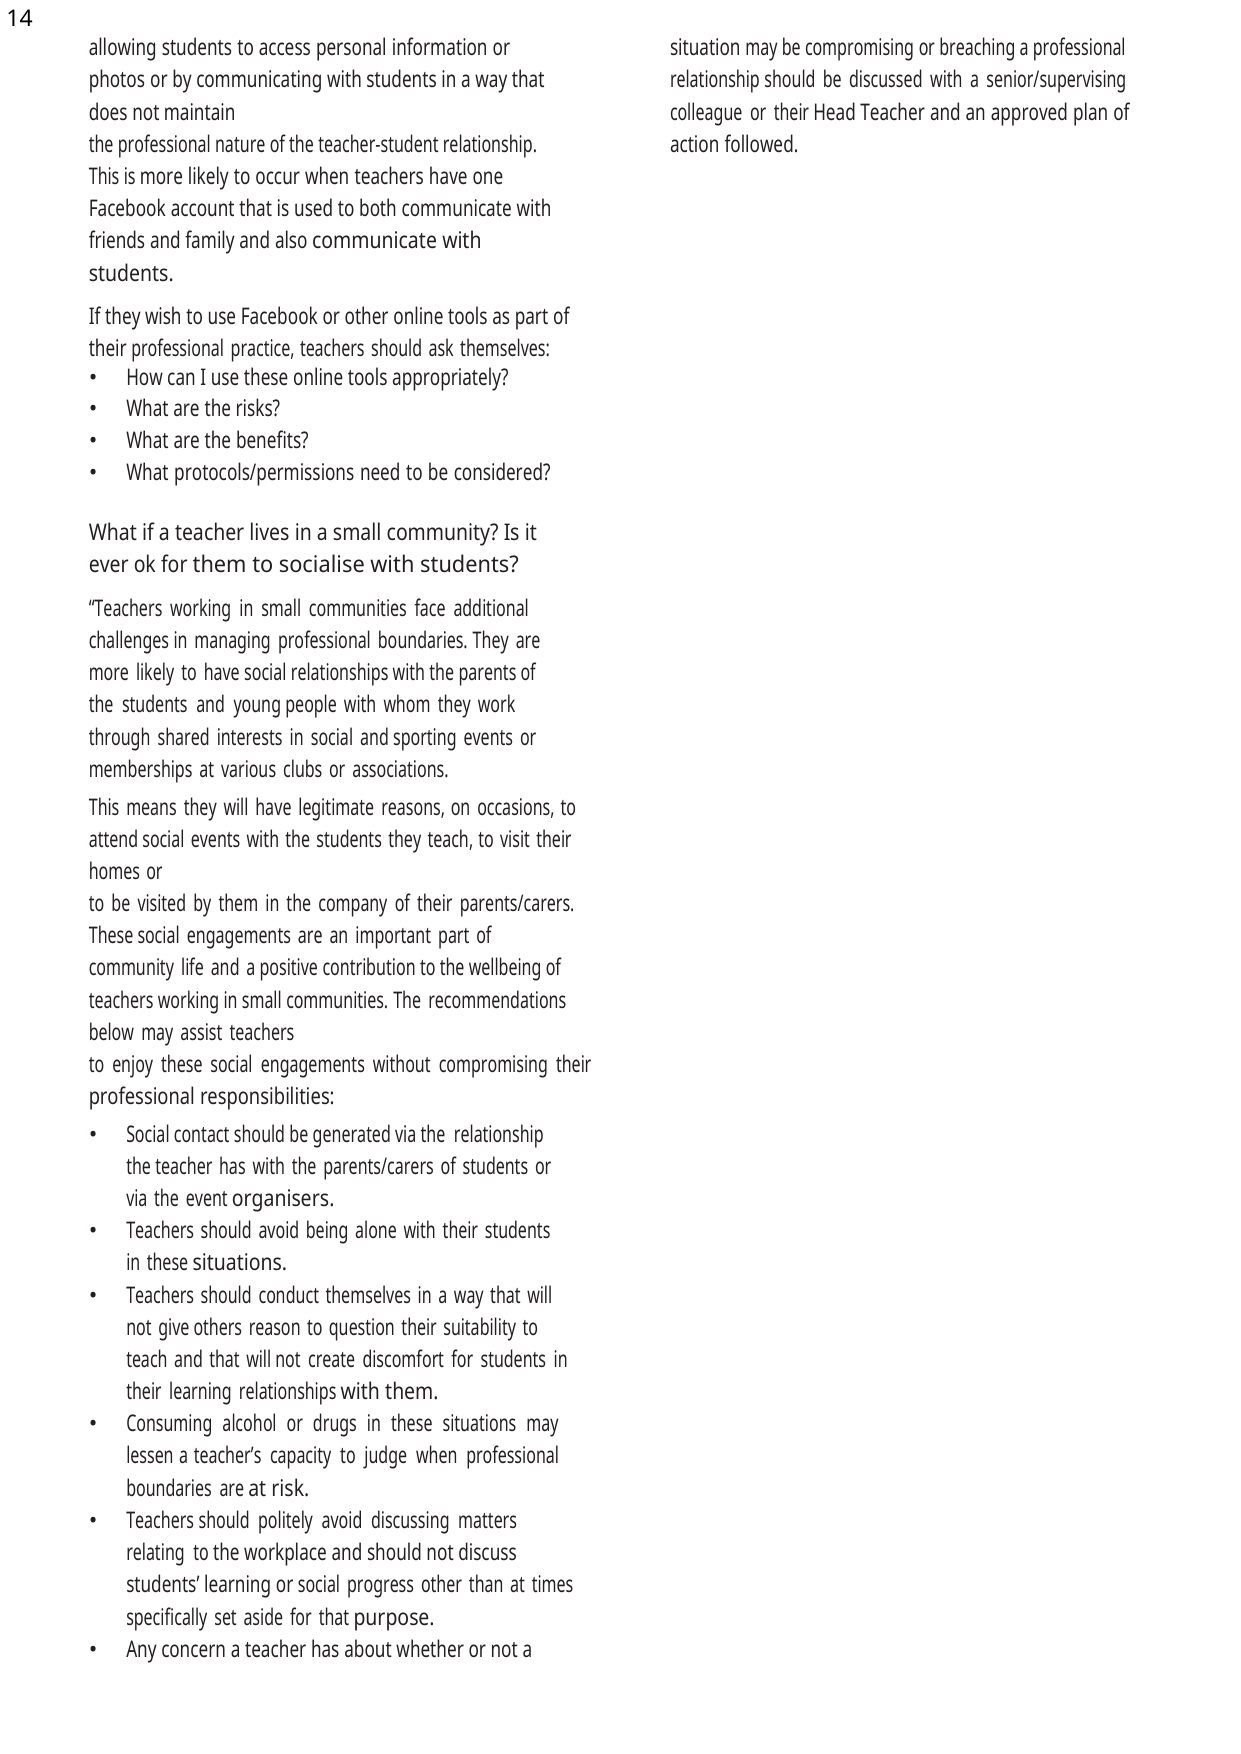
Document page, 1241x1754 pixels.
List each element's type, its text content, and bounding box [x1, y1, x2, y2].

text What if a teacher lives in a small community? Is it ever ok for them to socialise with students? [88, 516, 578, 579]
list What are the benefits? [88, 423, 607, 455]
list What are the risks? [88, 392, 607, 423]
list Teachers should avoid being alone with their students in these situations. [88, 1214, 565, 1278]
list Social contact should be generated via the relationship the teacher has with the parents/carers of students or via the event organisers. [88, 1118, 574, 1213]
text allowing students to access personal information or photos or by communicating with students in a way that does not maintain [88, 31, 548, 127]
list What protocols/permissions need to be considered? [88, 456, 607, 487]
list Any concern a teacher has about whether or not a situation may be compromising or breaching a professional relationship should be discussed with a senior/supervising colleague or their Head Teacher and an approved plan of action followed. [88, 1633, 579, 1664]
text to be visited by them in the company of their parents/carers. These social engagements are an important part of community life and a positive contribution to the wellbeing of teachers working in small communities. The recommendations below may assist teachers [88, 887, 578, 1047]
text If they wish to use Facebook or other online tools as part of their professional practice, teachers should ask themselves: [88, 300, 607, 364]
list Any concern a teacher has about whether or not a situation may be compromising or breaching a professional relationship should be discussed with a senior/supervising colleague or their Head Teacher and an approved plan of action followed. [632, 31, 1152, 159]
list Teachers should politely avoid discussing matters relating to the workplace and should not discuss students’ learning or social progress other than at times specifically set aside for that purpose. [88, 1504, 576, 1632]
list Consuming alcohol or drugs in these situations may lessen a teacher’s capacity to judge when professional boundaries are at risk. [88, 1407, 559, 1503]
text to enjoy these social engagements without compromising their professional responsibilities: [88, 1048, 607, 1111]
list Teachers should conduct themselves in a way that will not give others reason to question their suitability to teach and that will not create discomfort for students in their learning relationships with them. [88, 1278, 572, 1406]
text “Teachers working in small communities face additional challenges in managing professional boundaries. They are more likely to have social relationships with the parents of the students and young people with whom they work through shared interests in social and sporting events or memberships at various clubs or associations. [88, 592, 566, 784]
text This means they will have legitimate reasons, on occasions, to attend social events with the students they teach, to visit their homes or [88, 790, 579, 886]
text the professional nature of the teacher-student relationship. This is more likely to occur when teachers have one Facebook account that is used to both communicate with friends and family and also communicate with students. [88, 128, 563, 288]
list How can I use these online tools appropriately? [88, 364, 607, 391]
